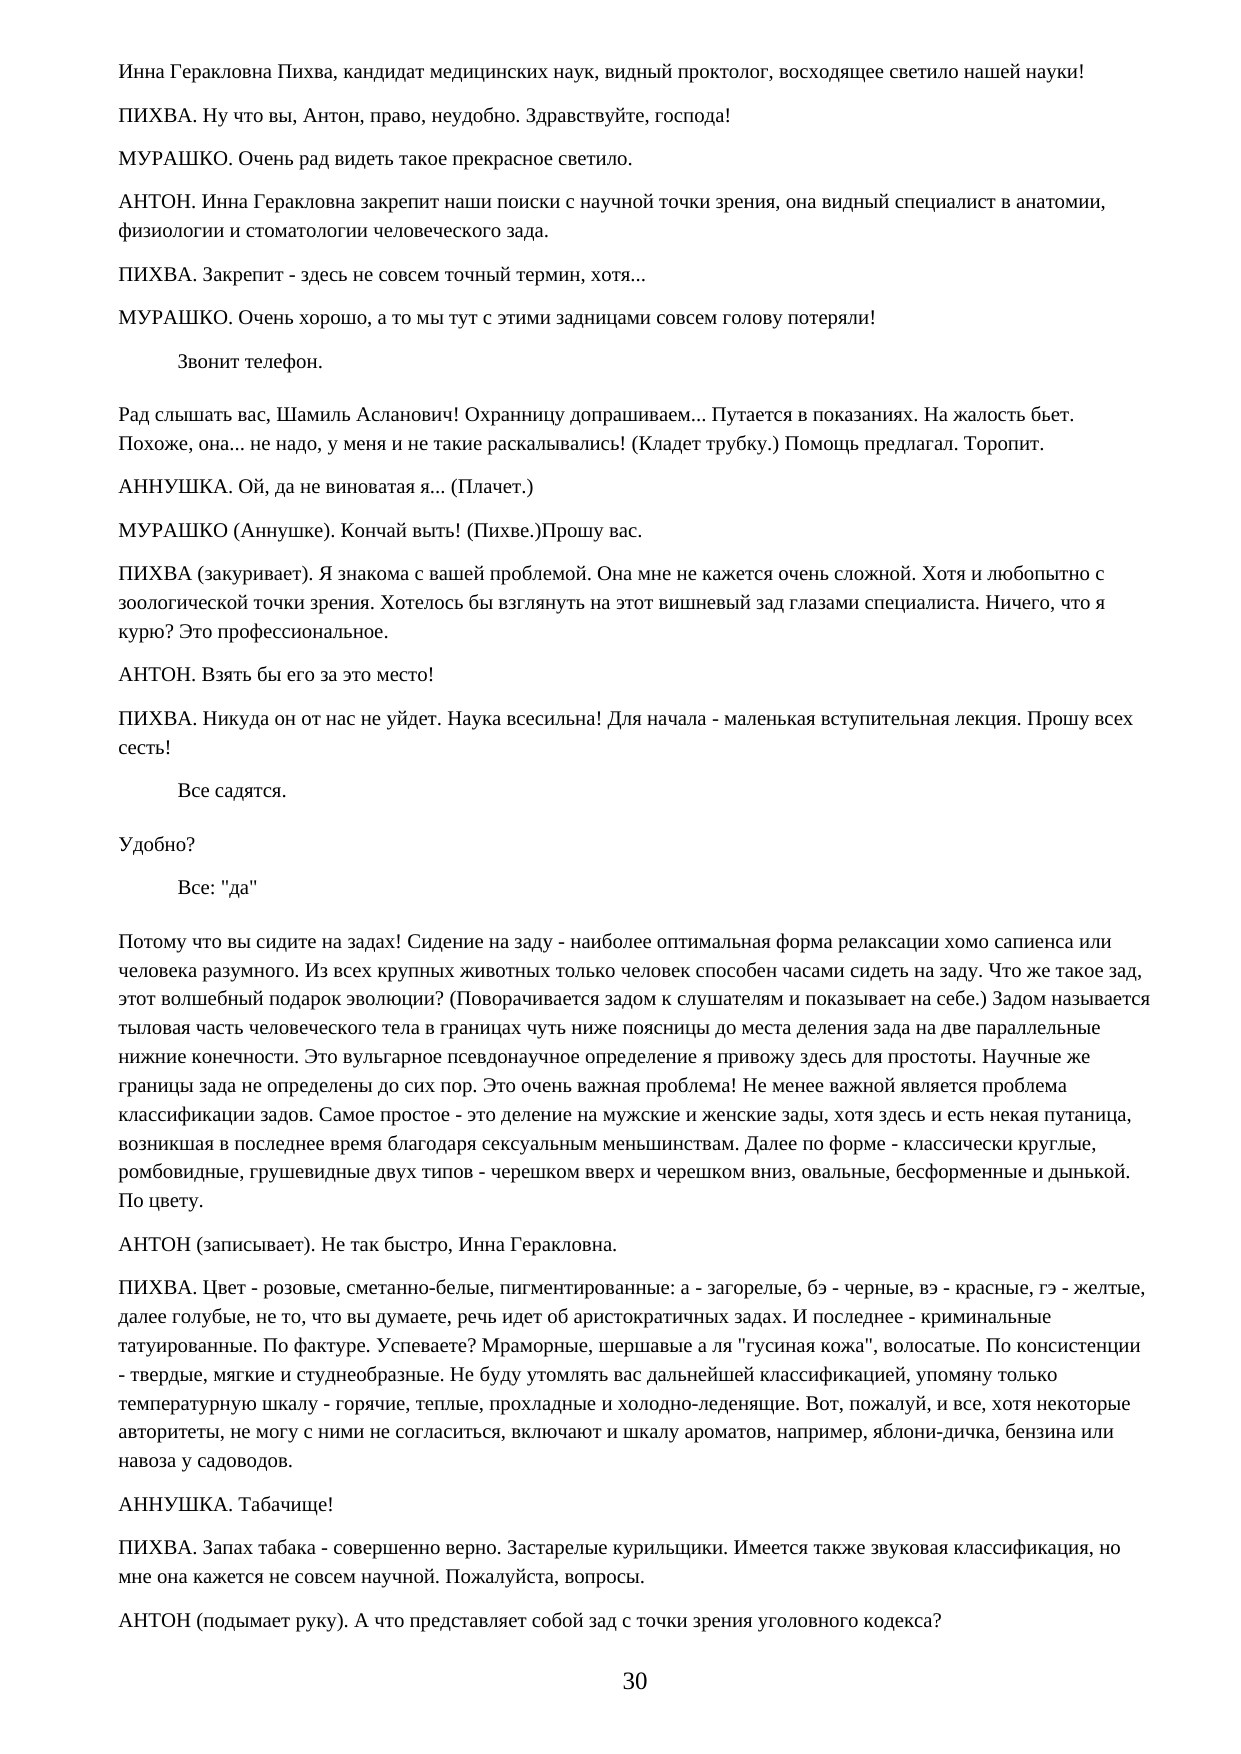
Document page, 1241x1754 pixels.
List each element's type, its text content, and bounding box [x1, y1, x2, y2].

text АНТОН (записывает). Не так быстро, Инна Геракловна. [118, 1232, 1152, 1256]
text МУРАШКО. Очень рад видеть такое прекрасное светило. [118, 146, 1152, 170]
text АНТОН. Взять бы его за это место! [118, 662, 1152, 686]
text АНТОН (подымает руку). А что представляет собой зад с точки зрения уголовного кодекса? [118, 1607, 1152, 1632]
text Все: "да" [177, 875, 1093, 899]
text Звонит телефон. [177, 348, 1093, 373]
text ПИХВА. Ну что вы, Антон, право, неудобно. Здравствуйте, господа! [118, 102, 1152, 127]
text ПИХВА. Никуда он от нас не уйдет. Наука всесильна! Для начала - маленькая вступительная лекция. Прошу всех сесть! [118, 706, 1152, 759]
text Удобно? [118, 832, 1152, 856]
text ПИХВА (закуривает). Я знакома с вашей проблемой. Она мне не кажется очень сложной. Хотя и любопытно с зоологической точки зрения. Хотелось бы взглянуть на этот вишневый зад глазами специалиста. Ничего, что я курю? Это профессиональное. [118, 561, 1152, 643]
text Рад слышать вас, Шамиль Асланович! Охранницу допрашиваем... Путается в показаниях. На жалость бьет. Похоже, она... не надо, у меня и не такие раскалывались! (Кладет трубку.) Помощь предлагал. Торопит. [118, 402, 1152, 455]
text МУРАШКО. Очень хорошо, а то мы тут с этими задницами совсем голову потеряли! [118, 305, 1152, 329]
text Все садятся. [177, 778, 1093, 802]
text ПИХВА. Закрепит - здесь не совсем точный термин, хотя... [118, 262, 1152, 286]
text АННУШКА. Ой, да не виноватая я... (Плачет.) [118, 474, 1152, 498]
text Инна Геракловна Пихва, кандидат медицинских наук, видный проктолог, восходящее светило нашей науки! [118, 59, 1152, 83]
text АННУШКА. Табачище! [118, 1492, 1152, 1516]
text Потому что вы сидите на задах! Сидение на заду - наиболее оптимальная форма релаксации хомо сапиенса или человека разумного. Из всех крупных животных только человек способен часами сидеть на заду. Что же такое зад, этот волшебный подарок эволюции? (Поворачивается задом к слушателям и показывает на себе.) Задом называется тыловая часть человеческого тела в границах чуть ниже поясницы до места деления зада на две параллельные нижние конечности. Это вульгарное псевдонаучное определение я привожу здесь для простоты. Научные же границы зада не определены до сих пор. Это очень важная проблема! Не менее важной является проблема классификации задов. Самое простое - это деление на мужские и женские зады, хотя здесь и есть некая путаница, возникшая в последнее время благодаря сексуальным меньшинствам. Далее по форме - классически круглые, ромбовидные, грушевидные двух типов - черешком вверх и черешком вниз, овальные, бесформенные и дынькой. По цвету. [118, 929, 1152, 1212]
text АНТОН. Инна Геракловна закрепит наши поиски с научной точки зрения, она видный специалист в анатомии, физиологии и стоматологии человеческого зада. [118, 189, 1152, 242]
text ПИХВА. Цвет - розовые, сметанно-белые, пигментированные: а - загорелые, бэ - черные, вэ - красные, гэ - желтые, далее голубые, не то, что вы думаете, речь идет об аристократичных задах. И последнее - криминальные татуированные. По фактуре. Успеваете? Мраморные, шершавые а ля "гусиная кожа", волосатые. По консистенции - твердые, мягкие и студнеобразные. Не буду утомлять вас дальнейшей классификацией, упомяну только температурную шкалу - горячие, теплые, прохладные и холодно-леденящие. Вот, пожалуй, и все, хотя некоторые авторитеты, не могу с ними не согласиться, включают и шкалу ароматов, например, яблони-дичка, бензина или навоза у садоводов. [118, 1275, 1152, 1472]
text ПИХВА. Запах табака - совершенно верно. Застарелые курильщики. Имеется также звуковая классификация, но мне она кажется не совсем научной. Пожалуйста, вопросы. [118, 1535, 1152, 1588]
text МУРАШКО (Аннушке). Кончай выть! (Пихве.)Прошу вас. [118, 518, 1152, 542]
